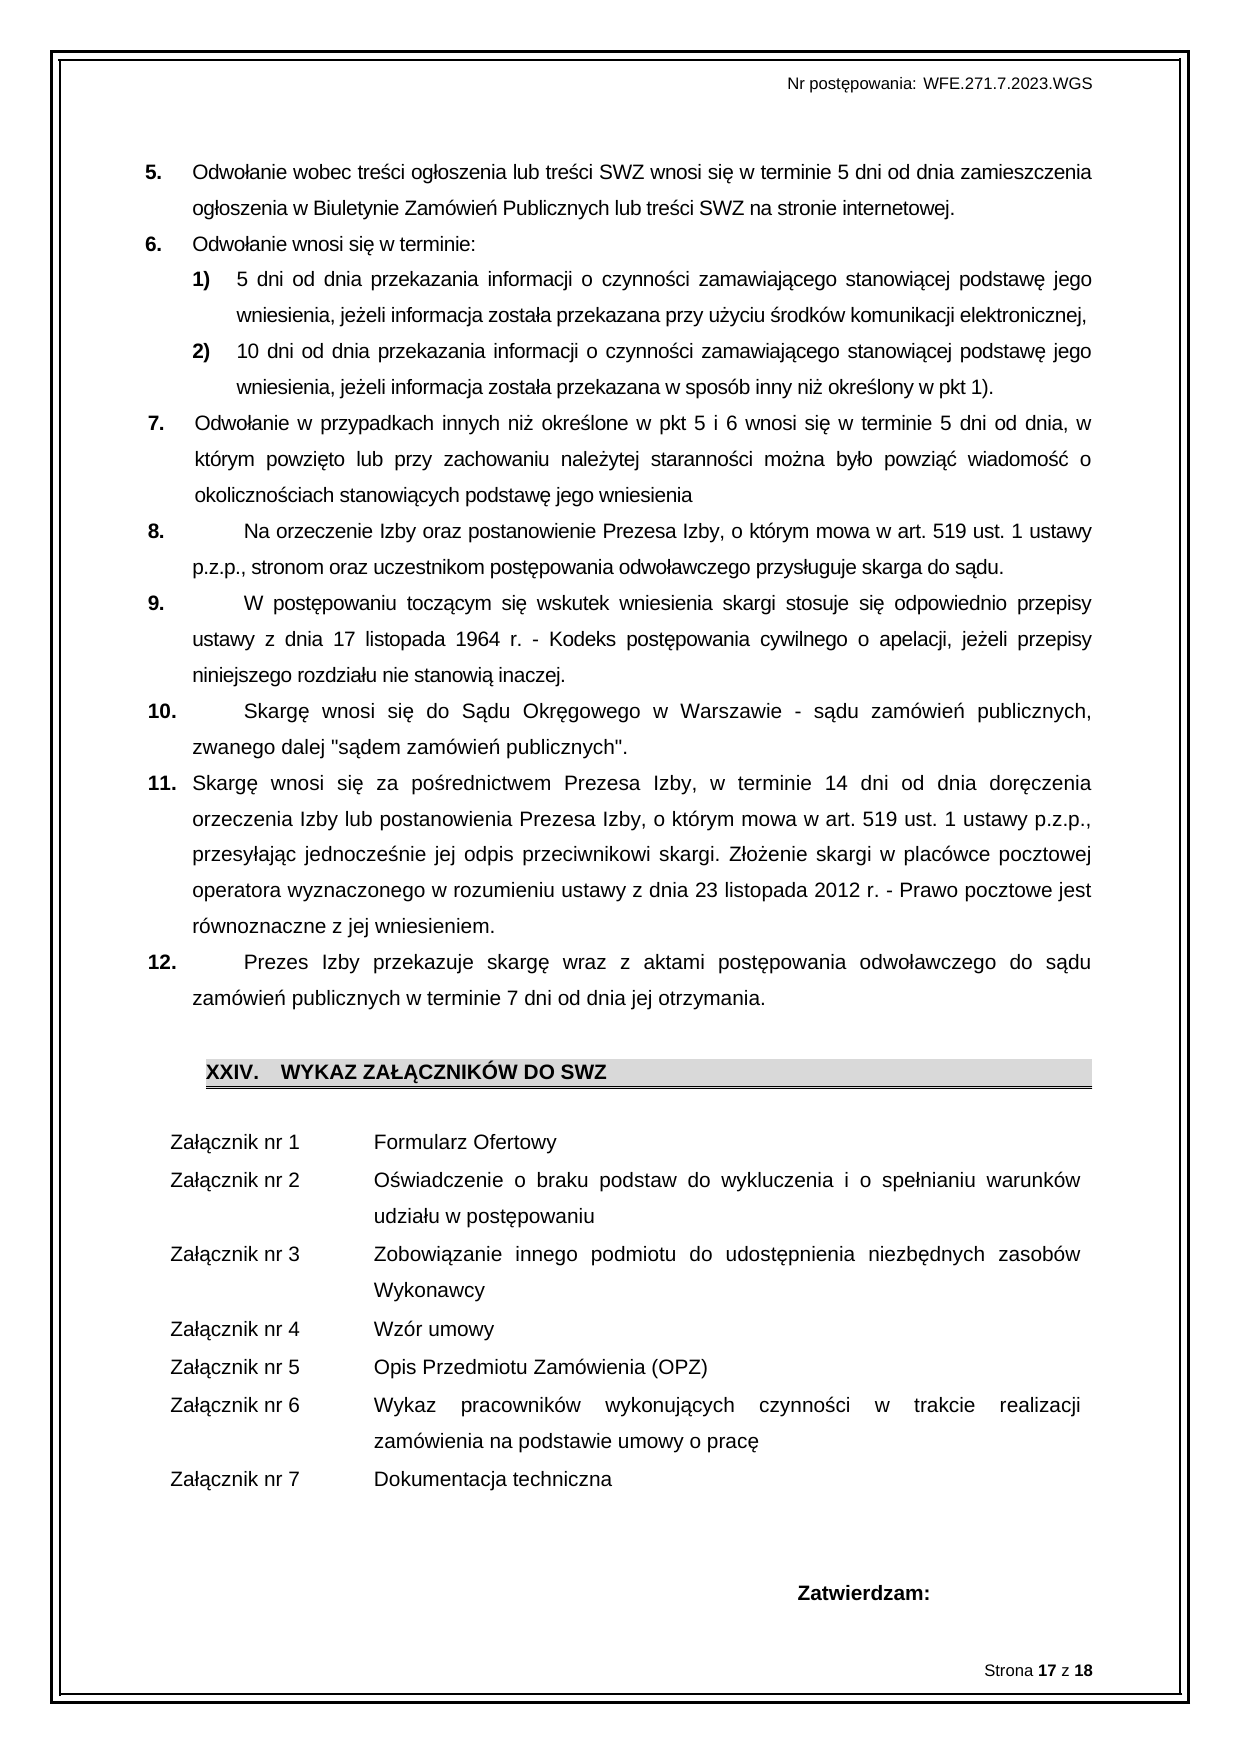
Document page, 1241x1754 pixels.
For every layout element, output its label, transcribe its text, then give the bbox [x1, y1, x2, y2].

list Odwołanie wnosi się w terminie: [145, 231, 1092, 255]
table_cell Dokumentacja techniczna [363, 1467, 1092, 1505]
table_cell Załącznik nr 6 [159, 1393, 362, 1467]
table_cell Załącznik nr 5 [159, 1355, 362, 1393]
text 2) 10 dni od dnia przekazania informacji o czynności zamawiającego stanowiącej podstawę jego wniesienia, jeżeli informacja została przekazana w sposób inny niż określony w pkt 1). [192, 339, 1092, 399]
table_header Formularz Ofertowy [363, 1105, 1092, 1168]
text WYKAZ ZAŁĄCZNIKÓW DO SWZ [206, 1059, 1092, 1086]
text Zatwierdzam: [797, 1581, 1092, 1605]
table_cell Wykaz pracowników wykonujących czynności w trakcie realizacji zamówienia na podstawie umowy o pracę [363, 1393, 1092, 1467]
table_header Załącznik nr 1 [159, 1105, 362, 1168]
table_cell Opis Przedmiotu Zamówienia (OPZ) [363, 1355, 1092, 1393]
list Skargę wnosi się do Sądu Okręgowego w Warszawie - sądu zamówień publicznych, zwanego dalej "sądem zamówień publicznych". [148, 698, 1092, 758]
list Na orzeczenie Izby oraz postanowienie Prezesa Izby, o którym mowa w art. 519 ust. 1 ustawy p.z.p., stronom oraz uczestnikom postępowania odwoławczego przysługuje skarga do sądu. [148, 519, 1092, 579]
list Prezes Izby przekazuje skargę wraz z aktami postępowania odwoławczego do sądu zamówień publicznych w terminie 7 dni od dnia jej otrzymania. [148, 950, 1092, 1010]
list Odwołanie wobec treści ogłoszenia lub treści SWZ wnosi się w terminie 5 dni od dnia zamieszczenia ogłoszenia w Biuletynie Zamówień Publicznych lub treści SWZ na stronie internetowej. [145, 159, 1092, 219]
table_cell Wzór umowy [363, 1316, 1092, 1354]
text 1) 5 dni od dnia przekazania informacji o czynności zamawiającego stanowiącej podstawę jego wniesienia, jeżeli informacja została przekazana przy użyciu środków komunikacji elektronicznej, [192, 267, 1092, 327]
table_cell Zobowiązanie innego podmiotu do udostępnienia niezbędnych zasobów Wykonawcy [363, 1242, 1092, 1316]
list W postępowaniu toczącym się wskutek wniesienia skargi stosuje się odpowiednio przepisy ustawy z dnia 17 listopada 1964 r. - Kodeks postępowania cywilnego o apelacji, jeżeli przepisy niniejszego rozdziału nie stanowią inaczej. [148, 591, 1092, 687]
table_cell Oświadczenie o braku podstaw do wykluczenia i o spełnianiu warunków udziału w postępowaniu [363, 1168, 1092, 1242]
table_cell Załącznik nr 4 [159, 1316, 362, 1354]
table_cell Załącznik nr 2 [159, 1168, 362, 1242]
list Skargę wnosi się za pośrednictwem Prezesa Izby, w terminie 14 dni od dnia doręczenia orzeczenia Izby lub postanowienia Prezesa Izby, o którym mowa w art. 519 ust. 1 ustawy p.z.p., przesyłając jednocześnie jej odpis przeciwnikowi skargi. Złożenie skargi w placówce pocztowej operatora wyznaczonego w rozumieniu ustawy z dnia 23 listopada 2012 r. - Prawo pocztowe jest równoznaczne z jej wniesieniem. [148, 770, 1092, 938]
text 7. Odwołanie w przypadkach innych niż określone w pkt 5 i 6 wnosi się w terminie 5 dni od dnia, w którym powzięto lub przy zachowaniu należytej staranności można było powziąć wiadomość o okolicznościach stanowiących podstawę jego wniesienia [148, 411, 1092, 507]
table_cell Załącznik nr 7 [159, 1467, 362, 1505]
table_cell Załącznik nr 3 [159, 1242, 362, 1316]
